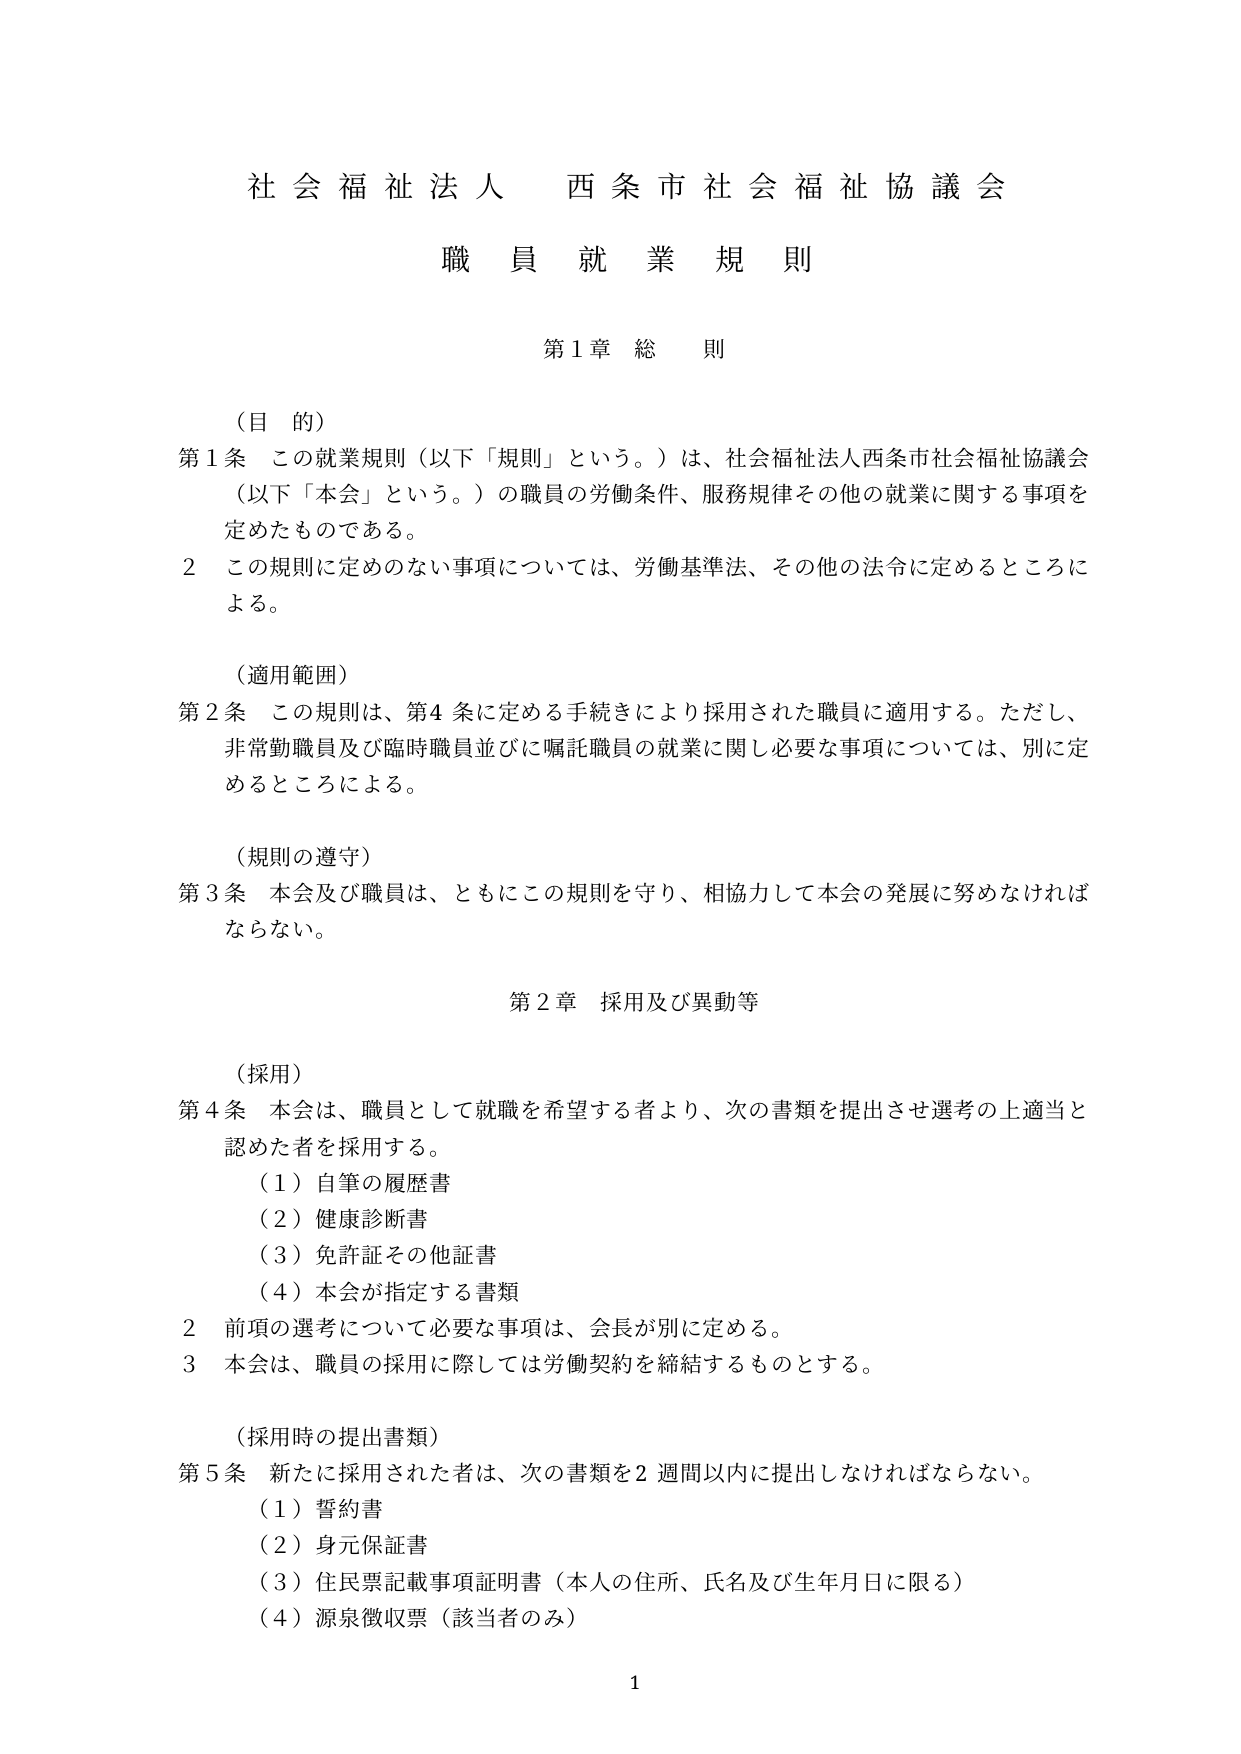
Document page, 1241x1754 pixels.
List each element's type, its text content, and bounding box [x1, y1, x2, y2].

text （２）健康診断書 [201, 1200, 1091, 1236]
text ２ この規則に定めのない事項については、労働基準法、その他の法令に定めるところによる。 [178, 547, 1091, 620]
text 第５条 新たに採用された者は、次の書類を2週間以内に提出しなければならない。 [178, 1454, 1091, 1490]
text 第２条 この規則は、第4条に定める手続きにより採用された職員に適用する。ただし、非常勤職員及び臨時職員並びに嘱託職員の就業に関し必要な事項については、別に定めるところによる。 [178, 692, 1091, 801]
text （採用時の提出書類） [201, 1417, 1091, 1454]
text （１）自筆の履歴書 [201, 1164, 1091, 1200]
text 第２章 採用及び異動等 [178, 982, 1091, 1019]
text （３）免許証その他証書 [201, 1236, 1091, 1272]
text ３ 本会は、職員の採用に際しては労働契約を締結するものとする。 [178, 1345, 1091, 1381]
text （適用範囲） [201, 656, 1091, 692]
text 第１章 総 則 [178, 330, 1091, 366]
text ２ 前項の選考について必要な事項は、会長が別に定める。 [178, 1309, 1091, 1345]
text （４）源泉徴収票（該当者のみ） [201, 1599, 1091, 1635]
text （採用） [201, 1055, 1091, 1091]
text （目 的） [201, 402, 1091, 439]
text （２）身元保証書 [201, 1526, 1091, 1562]
text 社会福祉法人 西条市社会福祉協議会 [178, 149, 1091, 221]
text 第１条 この就業規則（以下「規則」という。）は、社会福祉法人西条市社会福祉協議会（以下「本会」という。）の職員の労働条件、服務規律その他の就業に関する事項を定めたものである。 [178, 439, 1091, 547]
text 第３条 本会及び職員は、ともにこの規則を守り、相協力して本会の発展に努めなければならない。 [178, 874, 1091, 946]
text 第４条 本会は、職員として就職を希望する者より、次の書類を提出させ選考の上適当と認めた者を採用する。 [178, 1091, 1091, 1164]
text （１）誓約書 [201, 1490, 1091, 1526]
text 職 員 就 業 規 則 [178, 221, 1091, 294]
text （規則の遵守） [201, 837, 1091, 874]
text （３）住民票記載事項証明書（本人の住所、氏名及び生年月日に限る） [201, 1562, 1091, 1599]
text （４）本会が指定する書類 [201, 1272, 1091, 1309]
